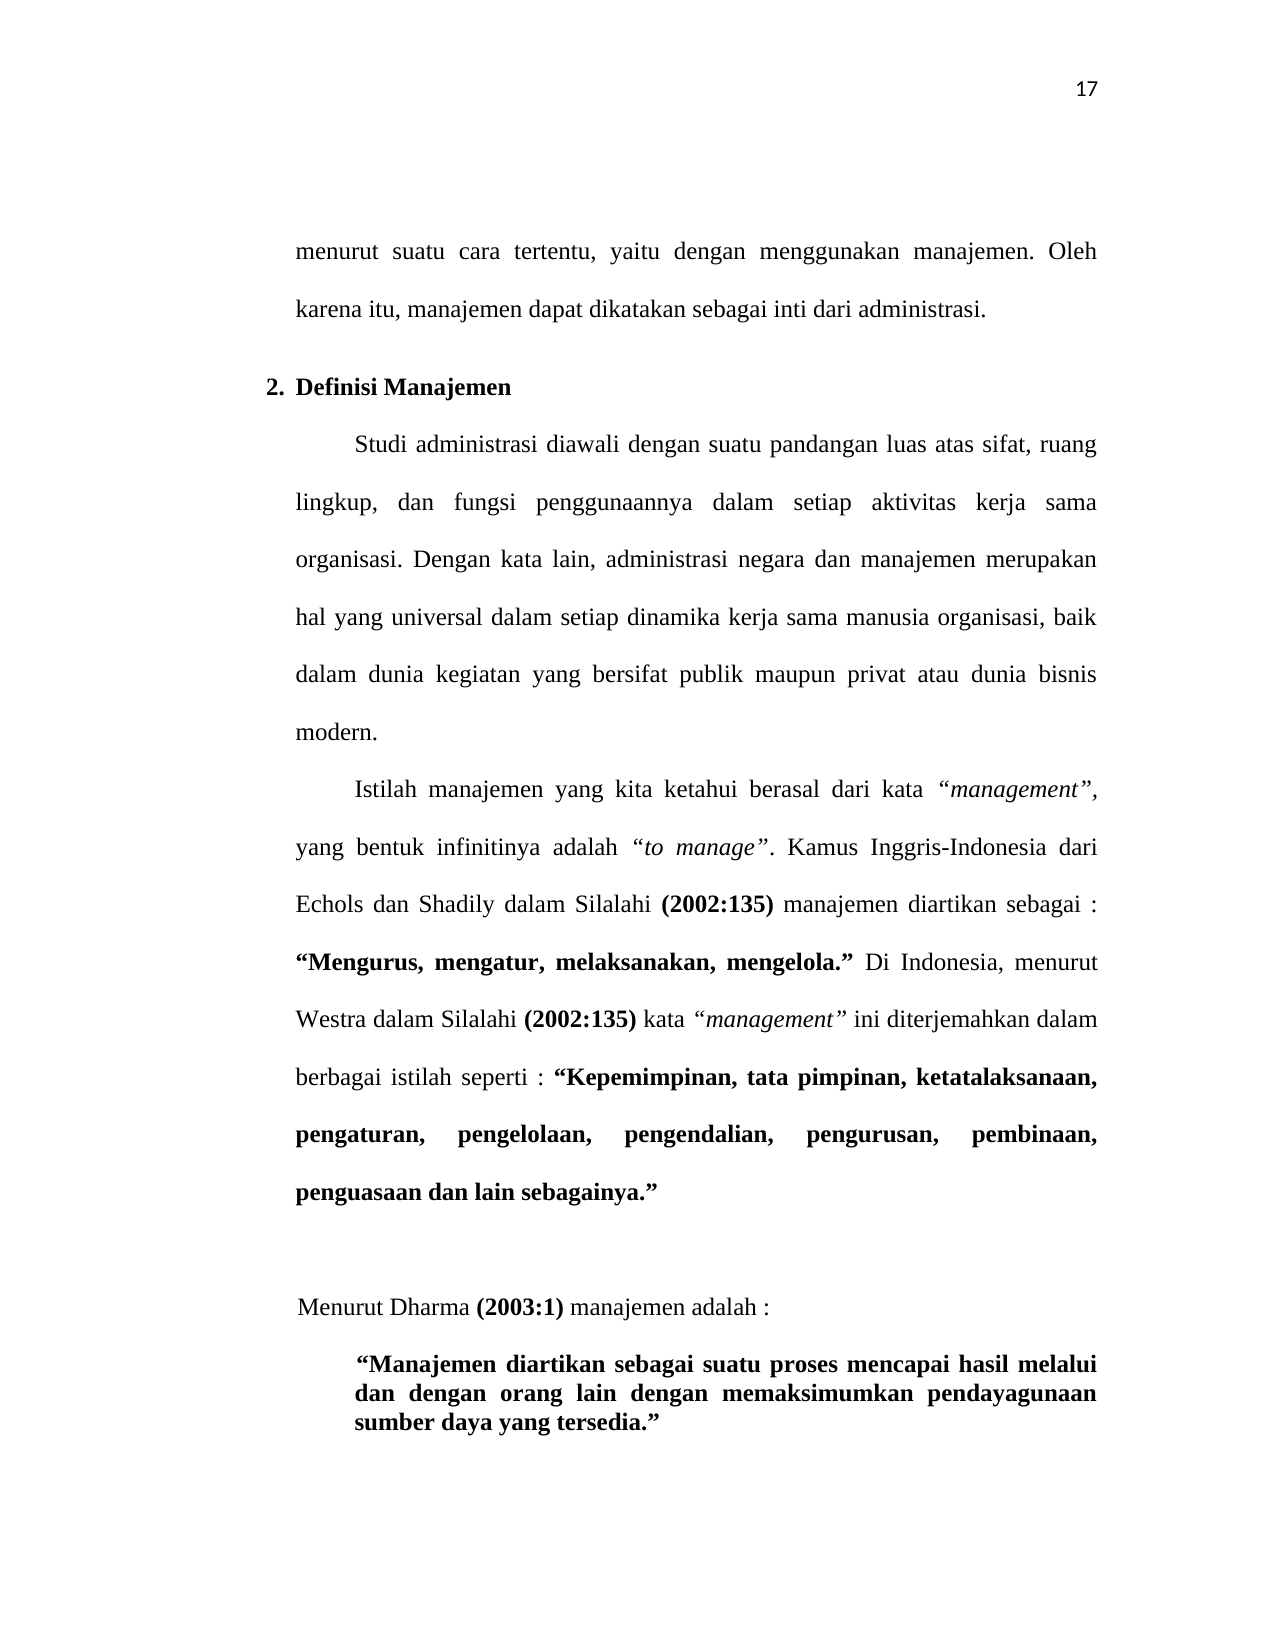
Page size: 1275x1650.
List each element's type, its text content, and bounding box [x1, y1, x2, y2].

list Istilah manajemen yang kita ketahui berasal dari kata “management”, yang bentuk infinitinya adalah “to manage”. Kamus Inggris-Indonesia dari Echols dan Shadily dalam Silalahi (2002:135) manajemen diartikan sebagai : “Mengurus, mengatur, melaksanakan, mengelola.” Di Indonesia, menurut Westra dalam Silalahi (2002:135) kata “management” ini diterjemahkan dalam berbagai istilah seperti : “Kepemimpinan, tata pimpinan, ketatalaksanaan, pengaturan, pengelolaan, pengendalian, pengurusan, pembinaan, penguasaan dan lain sebagainya.” [295, 774, 1098, 1206]
list “Manajemen diartikan sebagai suatu proses mencapai hasil melalui dan dengan orang lain dengan memaksimumkan pendayagunaan sumber daya yang tersedia.” [354, 1349, 1098, 1436]
list Studi administrasi diawali dengan suatu pandangan luas atas sifat, ruang lingkup, dan fungsi penggunaannya dalam setiap aktivitas kerja sama organisasi. Dengan kata lain, administrasi negara dan manajemen merupakan hal yang universal dalam setiap dinamika kerja sama manusia organisasi, baik dalam dunia kegiatan yang bersifat publik maupun privat atau dunia bisnis modern. [295, 429, 1098, 746]
list Menurut Dharma (2003:1) manajemen adalah : [295, 1292, 1098, 1321]
list Definisi Manajemen [266, 372, 1098, 401]
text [295, 236, 1098, 322]
